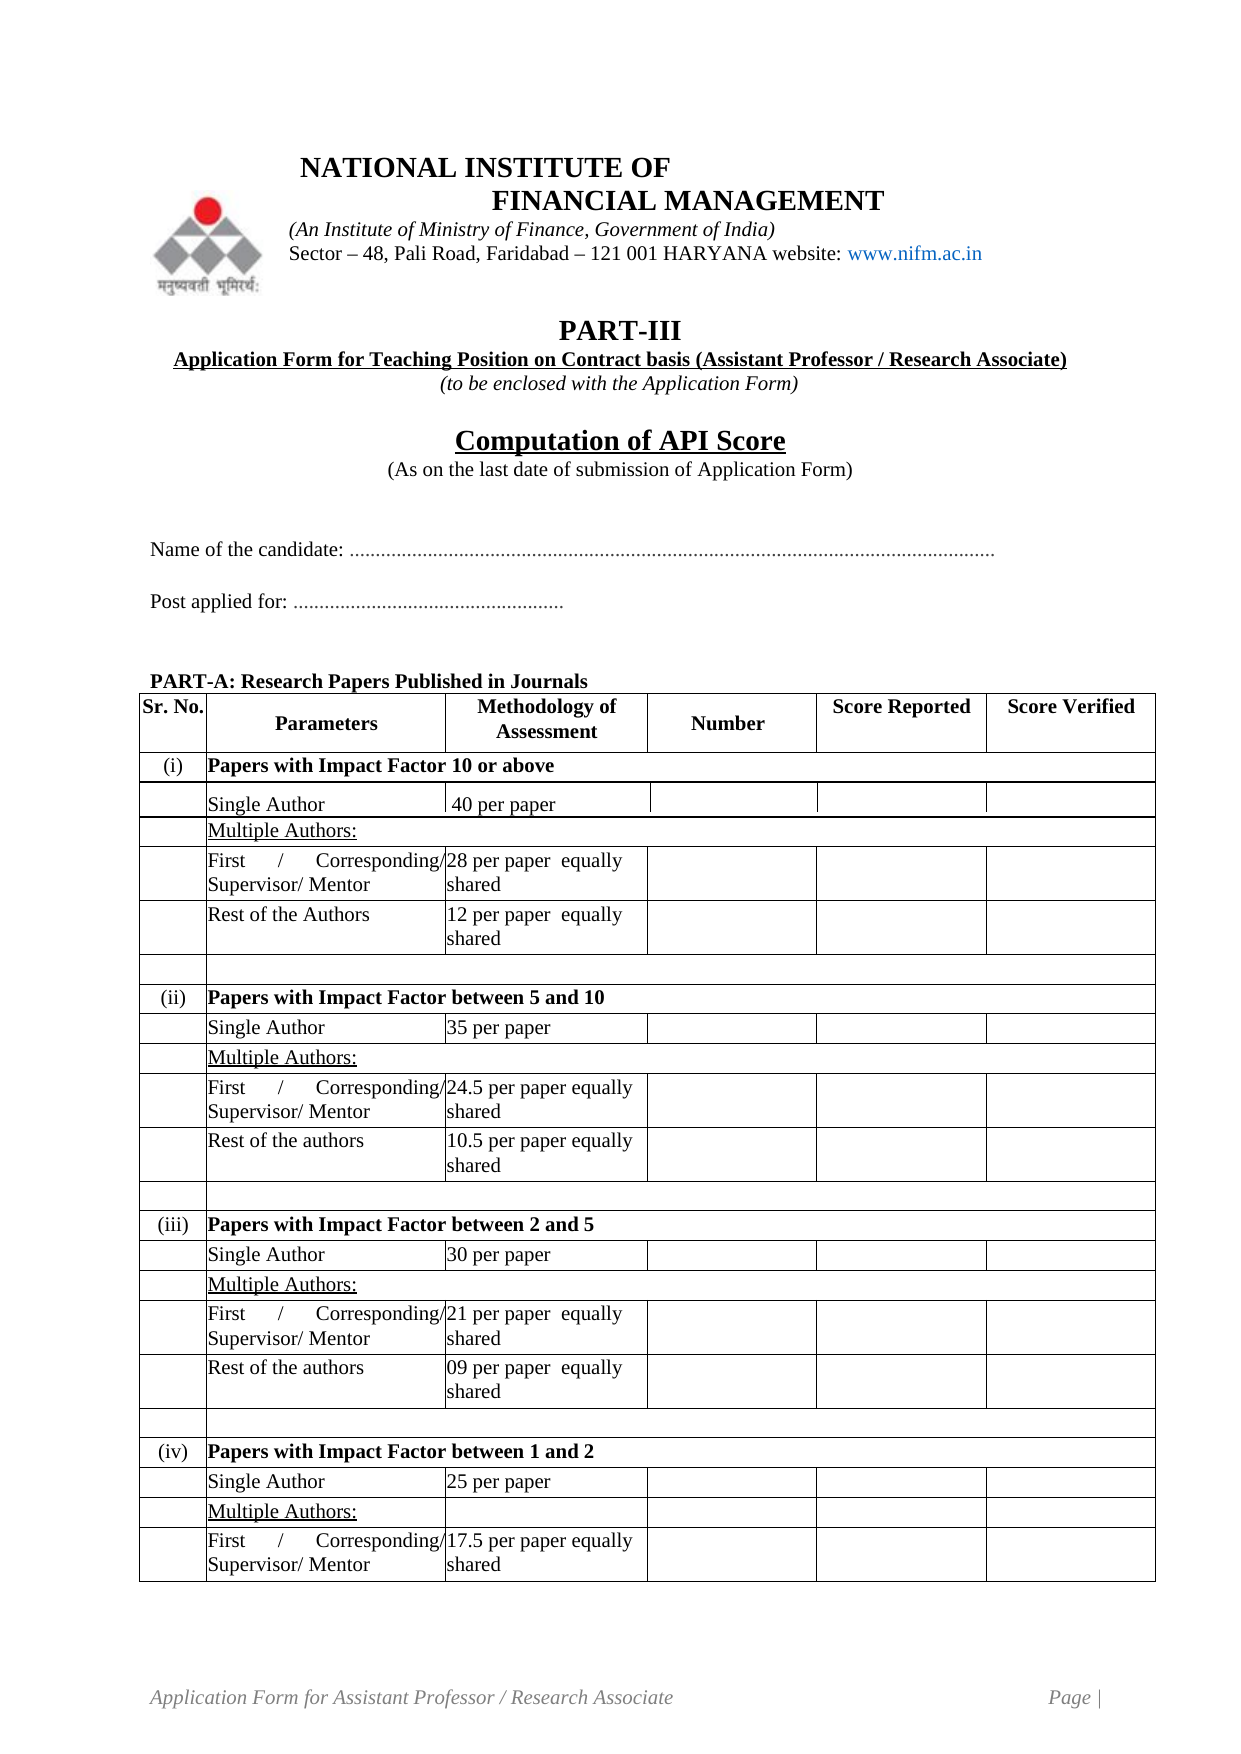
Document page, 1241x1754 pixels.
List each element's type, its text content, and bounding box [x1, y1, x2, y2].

table_cell [140, 901, 206, 954]
table_cell [986, 1409, 1155, 1437]
table_cell 28 per paper equally shared [446, 847, 647, 900]
table_cell [986, 1271, 1155, 1300]
table_cell [648, 1014, 690, 1043]
table_cell Multiple Authors: [207, 1498, 445, 1527]
table_cell [690, 783, 817, 816]
table_cell [648, 901, 690, 954]
table_cell (iii) [140, 1211, 206, 1240]
table_cell [817, 1468, 986, 1497]
table_cell [140, 955, 206, 983]
table_cell [690, 1074, 816, 1127]
table_cell [987, 1355, 1155, 1407]
table_cell [817, 901, 986, 954]
table_cell [817, 1241, 986, 1270]
table_cell [987, 1074, 1155, 1127]
table_cell [690, 1044, 817, 1073]
table_cell Single Author 40 per paper [207, 783, 690, 816]
table_cell [987, 901, 1155, 954]
table_cell [690, 985, 817, 1013]
table_cell [817, 1355, 986, 1407]
table_cell [690, 1241, 816, 1270]
table_cell [817, 1528, 986, 1581]
table_cell Rest of the Authors [207, 901, 445, 954]
table_header Methodology of Assessment [446, 694, 647, 752]
table_header [648, 694, 690, 752]
table_cell [987, 1528, 1155, 1581]
text Post applied for: .................................................... [150, 589, 1090, 613]
table_cell [690, 1271, 817, 1300]
table_cell [987, 1468, 1155, 1497]
table_cell [817, 847, 986, 900]
table_cell [986, 985, 1155, 1013]
text (to be enclosed with the Application Form) [150, 371, 1090, 395]
table_cell Rest of the authors [207, 1128, 445, 1181]
table_cell First / Corresponding/ Supervisor/ Mentor [207, 847, 445, 900]
table_cell [648, 1241, 690, 1270]
table_cell [690, 1355, 816, 1407]
table_cell [140, 1074, 206, 1127]
table_cell [817, 753, 986, 781]
text Name of the candidate: ............................................................................................................................ [150, 537, 1090, 561]
table_cell 09 per paper equally shared [446, 1355, 647, 1407]
table_cell [140, 783, 206, 816]
table_cell [986, 818, 1155, 846]
subtitle Computation of API Score [150, 423, 1090, 457]
table_cell First / Corresponding/ Supervisor/ Mentor [207, 1528, 445, 1581]
subtitle PART-A: Research Papers Published in Journals [150, 669, 1090, 693]
table_header Score Verified [987, 694, 1155, 752]
text FINANCIAL MANAGEMENT [150, 183, 1090, 217]
table_cell [690, 1409, 817, 1437]
table_header Parameters [207, 694, 445, 752]
table_cell [648, 1355, 690, 1407]
table_cell [987, 847, 1155, 900]
table_cell [690, 901, 816, 954]
table_cell (i) [140, 753, 206, 781]
table_cell [817, 955, 986, 983]
table_cell [690, 753, 817, 781]
table_cell [817, 818, 986, 846]
table_cell [140, 1498, 206, 1527]
table_cell [817, 985, 986, 1013]
table_cell [140, 1128, 206, 1181]
table_cell [987, 1128, 1155, 1181]
table_cell Single Author [207, 1014, 445, 1043]
table_cell Papers with Impact Factor between 5 and 10 [207, 985, 690, 1013]
table_cell [986, 955, 1155, 983]
table_cell Single Author [207, 1468, 445, 1497]
table_cell [648, 847, 690, 900]
table_cell [690, 1438, 817, 1467]
table_cell [986, 1211, 1155, 1240]
table_cell 12 per paper equally shared [446, 901, 647, 954]
table_cell Papers with Impact Factor between 2 and 5 [207, 1211, 690, 1240]
table_cell [648, 1301, 690, 1353]
text (As on the last date of submission of Application Form) [150, 457, 1090, 481]
subtitle PART-III [150, 313, 1090, 347]
text NATIONAL INSTITUTE OF [225, 150, 1090, 183]
table_cell [648, 1128, 690, 1181]
table_cell [690, 1528, 816, 1581]
table_cell [140, 1355, 206, 1407]
table_cell [690, 847, 816, 900]
table_cell [207, 1409, 690, 1437]
table_cell [986, 1438, 1155, 1467]
table_cell [987, 1301, 1155, 1353]
picture [150, 190, 270, 296]
table_cell (ii) [140, 985, 206, 1013]
table_cell [140, 1044, 206, 1073]
table_cell [140, 1271, 206, 1300]
table_cell [817, 1128, 986, 1181]
table_cell [817, 1498, 986, 1527]
table_cell Papers with Impact Factor 10 or above [207, 753, 690, 781]
table_cell [817, 1044, 986, 1073]
table_cell [987, 1498, 1155, 1527]
table_cell [140, 1468, 206, 1497]
table_cell 17.5 per paper equally shared [446, 1528, 647, 1581]
table_cell 35 per paper [446, 1014, 647, 1043]
table_cell [817, 1301, 986, 1353]
table_cell [140, 1301, 206, 1353]
table_cell [140, 1014, 206, 1043]
table_cell [817, 1211, 986, 1240]
text (An Institute of Ministry of Finance, Government of India) [270, 217, 1090, 241]
table_cell [140, 847, 206, 900]
table_header Score Reported [817, 694, 986, 752]
table_cell [648, 1468, 690, 1497]
table_cell [207, 955, 690, 983]
table_cell [140, 818, 206, 846]
table_cell [140, 1528, 206, 1581]
table_cell [690, 955, 817, 983]
table_cell [140, 1182, 206, 1210]
table_cell [690, 1128, 816, 1181]
table_cell [690, 1301, 816, 1353]
table_cell Papers with Impact Factor between 1 and 2 [207, 1438, 690, 1467]
table_cell [690, 1014, 816, 1043]
table_cell [986, 753, 1155, 781]
table_cell First / Corresponding/ Supervisor/ Mentor [207, 1074, 445, 1127]
table_cell Single Author [207, 1241, 445, 1270]
table_cell [446, 1498, 647, 1527]
table_cell [986, 783, 1155, 816]
table_cell [817, 1182, 986, 1210]
table_cell Multiple Authors: [207, 1044, 690, 1073]
table_cell [817, 1438, 986, 1467]
table_cell [690, 818, 817, 846]
table_cell [140, 1241, 206, 1270]
table_cell Rest of the authors [207, 1355, 445, 1407]
table_cell 21 per paper equally shared [446, 1301, 647, 1353]
table_cell 10.5 per paper equally shared [446, 1128, 647, 1181]
table_cell [140, 1409, 206, 1437]
table_cell [690, 1498, 816, 1527]
table_cell [817, 1014, 986, 1043]
table_cell [648, 1074, 690, 1127]
table_cell Multiple Authors: [207, 1271, 690, 1300]
text Sector – 48, Pali Road, Faridabad – 121 001 HARYANA website: www.nifm.ac.in [270, 241, 1090, 265]
table_cell [987, 1241, 1155, 1270]
table_cell Multiple Authors: [207, 818, 690, 846]
table_cell 30 per paper [446, 1241, 647, 1270]
text Application Form for Teaching Position on Contract basis (Assistant Professor / Research Associate) [150, 347, 1090, 371]
table_cell [690, 1468, 816, 1497]
table_cell (iv) [140, 1438, 206, 1467]
table_cell 24.5 per paper equally shared [446, 1074, 647, 1127]
table_cell [817, 783, 986, 816]
table_cell [986, 1044, 1155, 1073]
table_cell [648, 1498, 690, 1527]
table_cell 25 per paper [446, 1468, 647, 1497]
table_cell First / Corresponding/ Supervisor/ Mentor [207, 1301, 445, 1353]
table_cell [690, 1182, 817, 1210]
table_header Sr. No. [140, 694, 206, 752]
table_cell [817, 1074, 986, 1127]
table_cell [690, 1211, 817, 1240]
table_cell [987, 1014, 1155, 1043]
table_cell [648, 1528, 690, 1581]
table_cell [986, 1182, 1155, 1210]
table_cell [207, 1182, 690, 1210]
table_header Number [690, 694, 816, 752]
table_cell [817, 1409, 986, 1437]
table_cell [817, 1271, 986, 1300]
